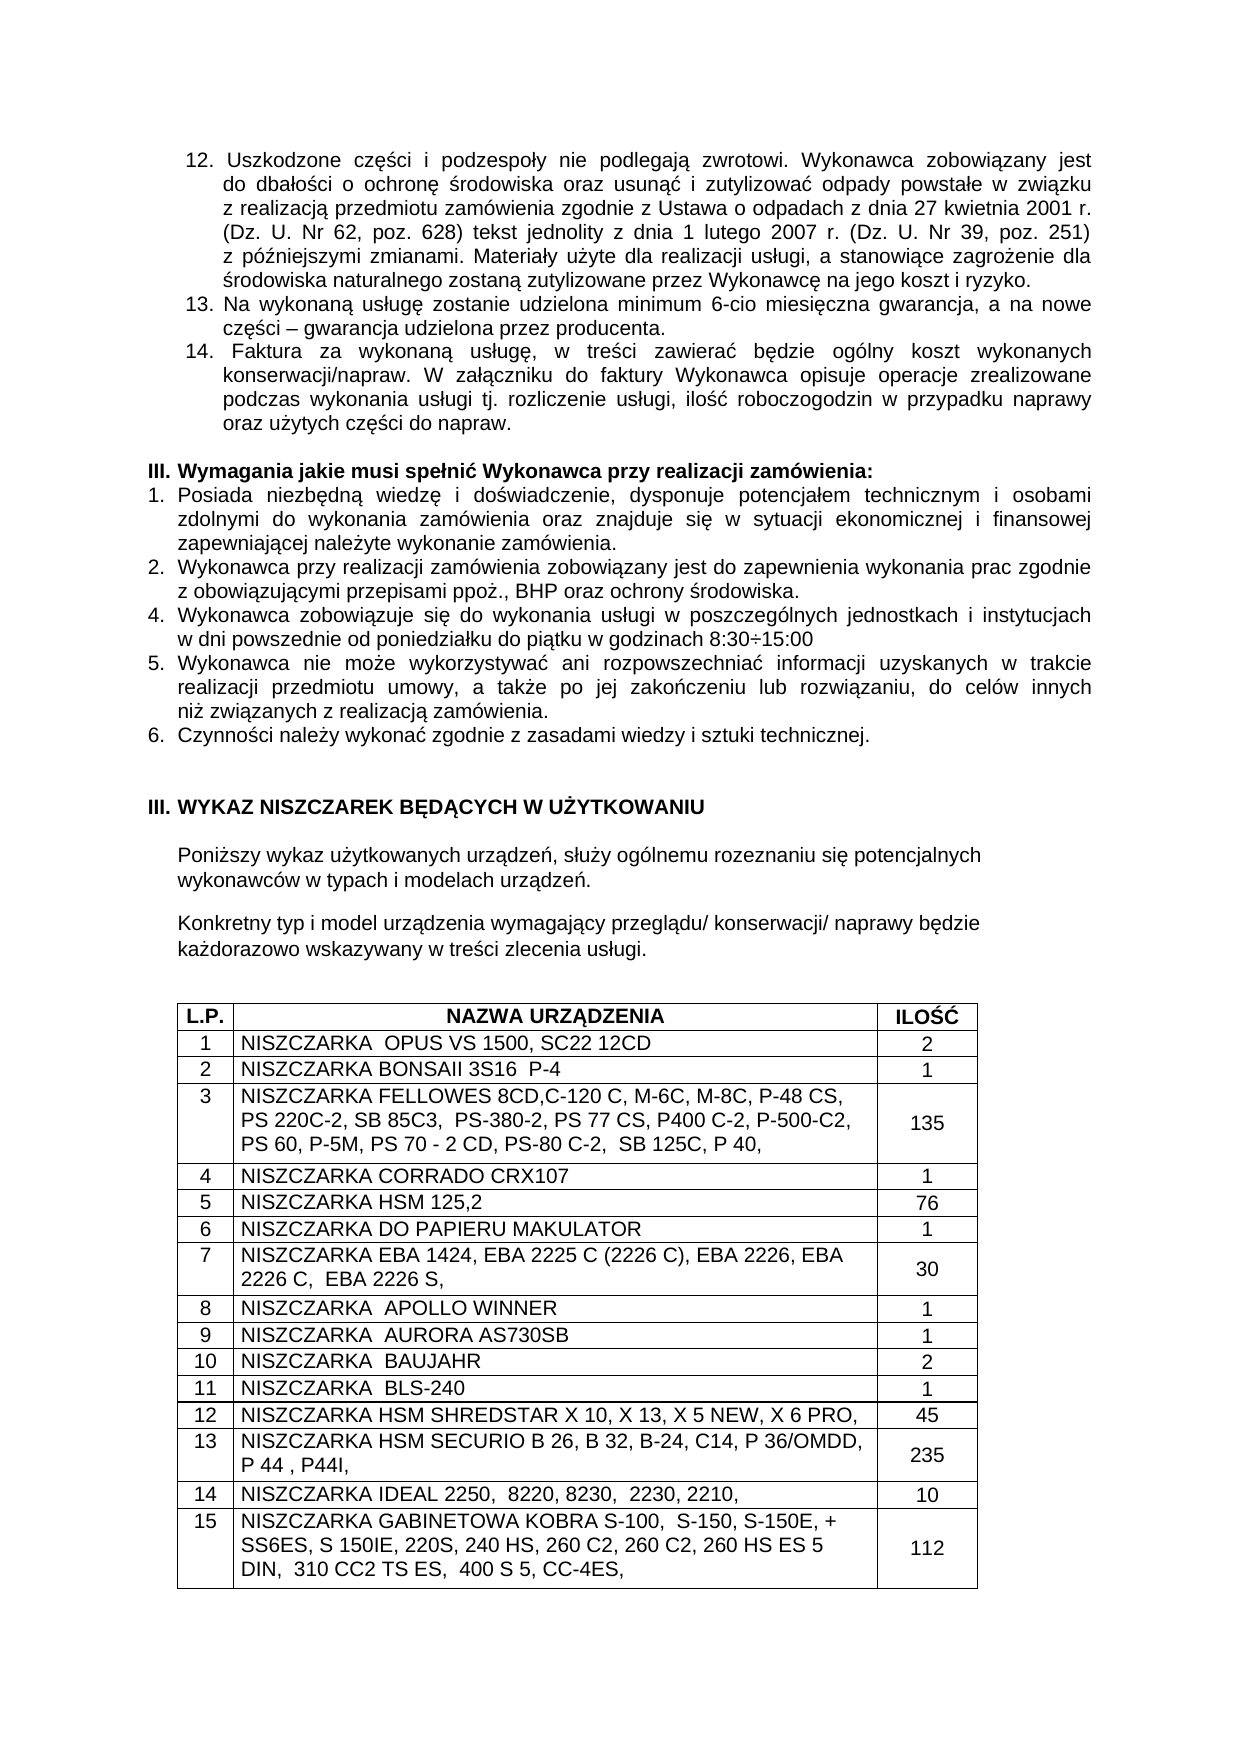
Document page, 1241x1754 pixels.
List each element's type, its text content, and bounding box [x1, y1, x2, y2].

table_cell NISZCZARKA HSM SECURIO B 26, B 32, B-24, C14, P 36/OMDD, P 44 , P44I, [234, 1429, 877, 1481]
table_cell 76 [878, 1190, 977, 1216]
table_cell 135 [878, 1084, 977, 1162]
table_cell NISZCZARKA APOLLO WINNER [234, 1296, 877, 1322]
text III. Wymagania jakie musi spełnić Wykonawca przy realizacji zamówienia: [148, 459, 1093, 483]
table_cell 2 [878, 1031, 977, 1056]
list WYKAZ NISZCZAREK BĘDĄCYCH W UŻYTKOWANIU [148, 794, 1093, 818]
table_cell 2 [878, 1349, 977, 1375]
table_cell 6 [178, 1217, 233, 1242]
table_cell 10 [178, 1349, 233, 1375]
table_cell 1 [878, 1323, 977, 1348]
table_cell NISZCZARKA BONSAII 3S16 P-4 [234, 1057, 877, 1083]
table_cell 45 [878, 1403, 977, 1428]
table_cell NISZCZARKA FELLOWES 8CD,C-120 C, M-6C, M-8C, P-48 CS, PS 220C-2, SB 85C3, PS-380-2, PS 77 CS, P400 C-2, P-500-C2, PS 60, P-5M, PS 70 - 2 CD, PS-80 C-2, SB 125C, P 40, [234, 1084, 877, 1162]
text 5. Wykonawca nie może wykorzystywać ani rozpowszechniać informacji uzyskanych w trakcie realizacji przedmiotu umowy, a także po jej zakończeniu lub rozwiązaniu, do celów innych niż związanych z realizacją zamówienia. [148, 651, 1093, 723]
table_cell 1 [178, 1031, 233, 1056]
table_cell 15 [178, 1509, 233, 1587]
text Konkretny typ i model urządzenia wymagający przeglądu/ konserwacji/ naprawy będzie każdorazowo wskazywany w treści zlecenia usługi. [177, 911, 1093, 961]
table_cell NISZCZARKA IDEAL 2250, 8220, 8230, 2230, 2210, [234, 1482, 877, 1508]
text 2. Wykonawca przy realizacji zamówienia zobowiązany jest do zapewnienia wykonania prac zgodnie z obowiązującymi przepisami ppoż., BHP oraz ochrony środowiska. [148, 555, 1093, 603]
table_cell 8 [178, 1296, 233, 1322]
table_cell NISZCZARKA GABINETOWA KOBRA S-100, S-150, S-150E, + SS6ES, S 150IE, 220S, 240 HS, 260 C2, 260 C2, 260 HS ES 5 DIN, 310 CC2 TS ES, 400 S 5, CC-4ES, [234, 1509, 877, 1587]
table_cell 235 [878, 1429, 977, 1481]
table_cell 13 [178, 1429, 233, 1481]
table_cell 7 [178, 1243, 233, 1295]
text 6. Czynności należy wykonać zgodnie z zasadami wiedzy i sztuki technicznej. [148, 723, 1093, 747]
table_cell 9 [178, 1323, 233, 1348]
table_cell 1 [878, 1376, 977, 1401]
text Poniższy wykaz użytkowanych urządzeń, służy ogólnemu rozeznaniu się potencjalnych wykonawców w typach i modelach urządzeń. [177, 842, 1093, 892]
table_cell 1 [878, 1164, 977, 1189]
table_cell NISZCZARKA BAUJAHR [234, 1349, 877, 1375]
text 14. Faktura za wykonaną usługę, w treści zawierać będzie ogólny koszt wykonanych konserwacji/napraw. W załączniku do faktury Wykonawca opisuje operacje zrealizowane podczas wykonania usługi tj. rozliczenie usługi, ilość roboczogodzin w przypadku naprawy oraz użytych części do napraw. [185, 339, 1093, 435]
table_cell NISZCZARKA DO PAPIERU MAKULATOR [234, 1217, 877, 1242]
text 12. Uszkodzone części i podzespoły nie podlegają zwrotowi. Wykonawca zobowiązany jest do dbałości o ochronę środowiska oraz usunąć i zutylizować odpady powstałe w związku z realizacją przedmiotu zamówienia zgodnie z Ustawa o odpadach z dnia 27 kwietnia 2001 r. (Dz. U. Nr 62, poz. 628) tekst jednolity z dnia 1 lutego 2007 r. (Dz. U. Nr 39, poz. 251) z późniejszymi zmianami. Materiały użyte dla realizacji usługi, a stanowiące zagrożenie dla środowiska naturalnego zostaną zutylizowane przez Wykonawcę na jego koszt i ryzyko. [185, 148, 1093, 291]
table_header L.P. [178, 1004, 233, 1029]
table_cell 3 [178, 1084, 233, 1162]
table_cell 11 [178, 1376, 233, 1401]
table_cell NISZCZARKA CORRADO CRX107 [234, 1164, 877, 1189]
table_cell 5 [178, 1190, 233, 1216]
table_cell 12 [178, 1403, 233, 1428]
table_cell NISZCZARKA BLS-240 [234, 1376, 877, 1401]
table_cell 112 [878, 1509, 977, 1587]
table_cell 2 [178, 1057, 233, 1083]
table_cell 4 [178, 1164, 233, 1189]
table_cell 10 [878, 1482, 977, 1508]
table_cell NISZCZARKA AURORA AS730SB [234, 1323, 877, 1348]
table_cell NISZCZARKA HSM 125,2 [234, 1190, 877, 1216]
table_cell 1 [878, 1217, 977, 1242]
table_header ILOŚĆ [878, 1004, 977, 1029]
table_cell NISZCZARKA OPUS VS 1500, SC22 12CD [234, 1031, 877, 1056]
table_cell 1 [878, 1057, 977, 1083]
text 4. Wykonawca zobowiązuje się do wykonania usługi w poszczególnych jednostkach i instytucjach w dni powszednie od poniedziałku do piątku w godzinach 8:30÷15:00 [148, 603, 1093, 651]
table_header NAZWA URZĄDZENIA [234, 1004, 877, 1029]
table_cell 14 [178, 1482, 233, 1508]
table_cell NISZCZARKA EBA 1424, EBA 2225 C (2226 C), EBA 2226, EBA 2226 C, EBA 2226 S, [234, 1243, 877, 1295]
table_cell 1 [878, 1296, 977, 1322]
table_cell NISZCZARKA HSM SHREDSTAR X 10, X 13, X 5 NEW, X 6 PRO, [234, 1403, 877, 1428]
table_cell 30 [878, 1243, 977, 1295]
text 13. Na wykonaną usługę zostanie udzielona minimum 6-cio miesięczna gwarancja, a na nowe części – gwarancja udzielona przez producenta. [185, 291, 1093, 339]
text 1. Posiada niezbędną wiedzę i doświadczenie, dysponuje potencjałem technicznym i osobami zdolnymi do wykonania zamówienia oraz znajduje się w sytuacji ekonomicznej i finansowej zapewniającej należyte wykonanie zamówienia. [148, 483, 1093, 555]
